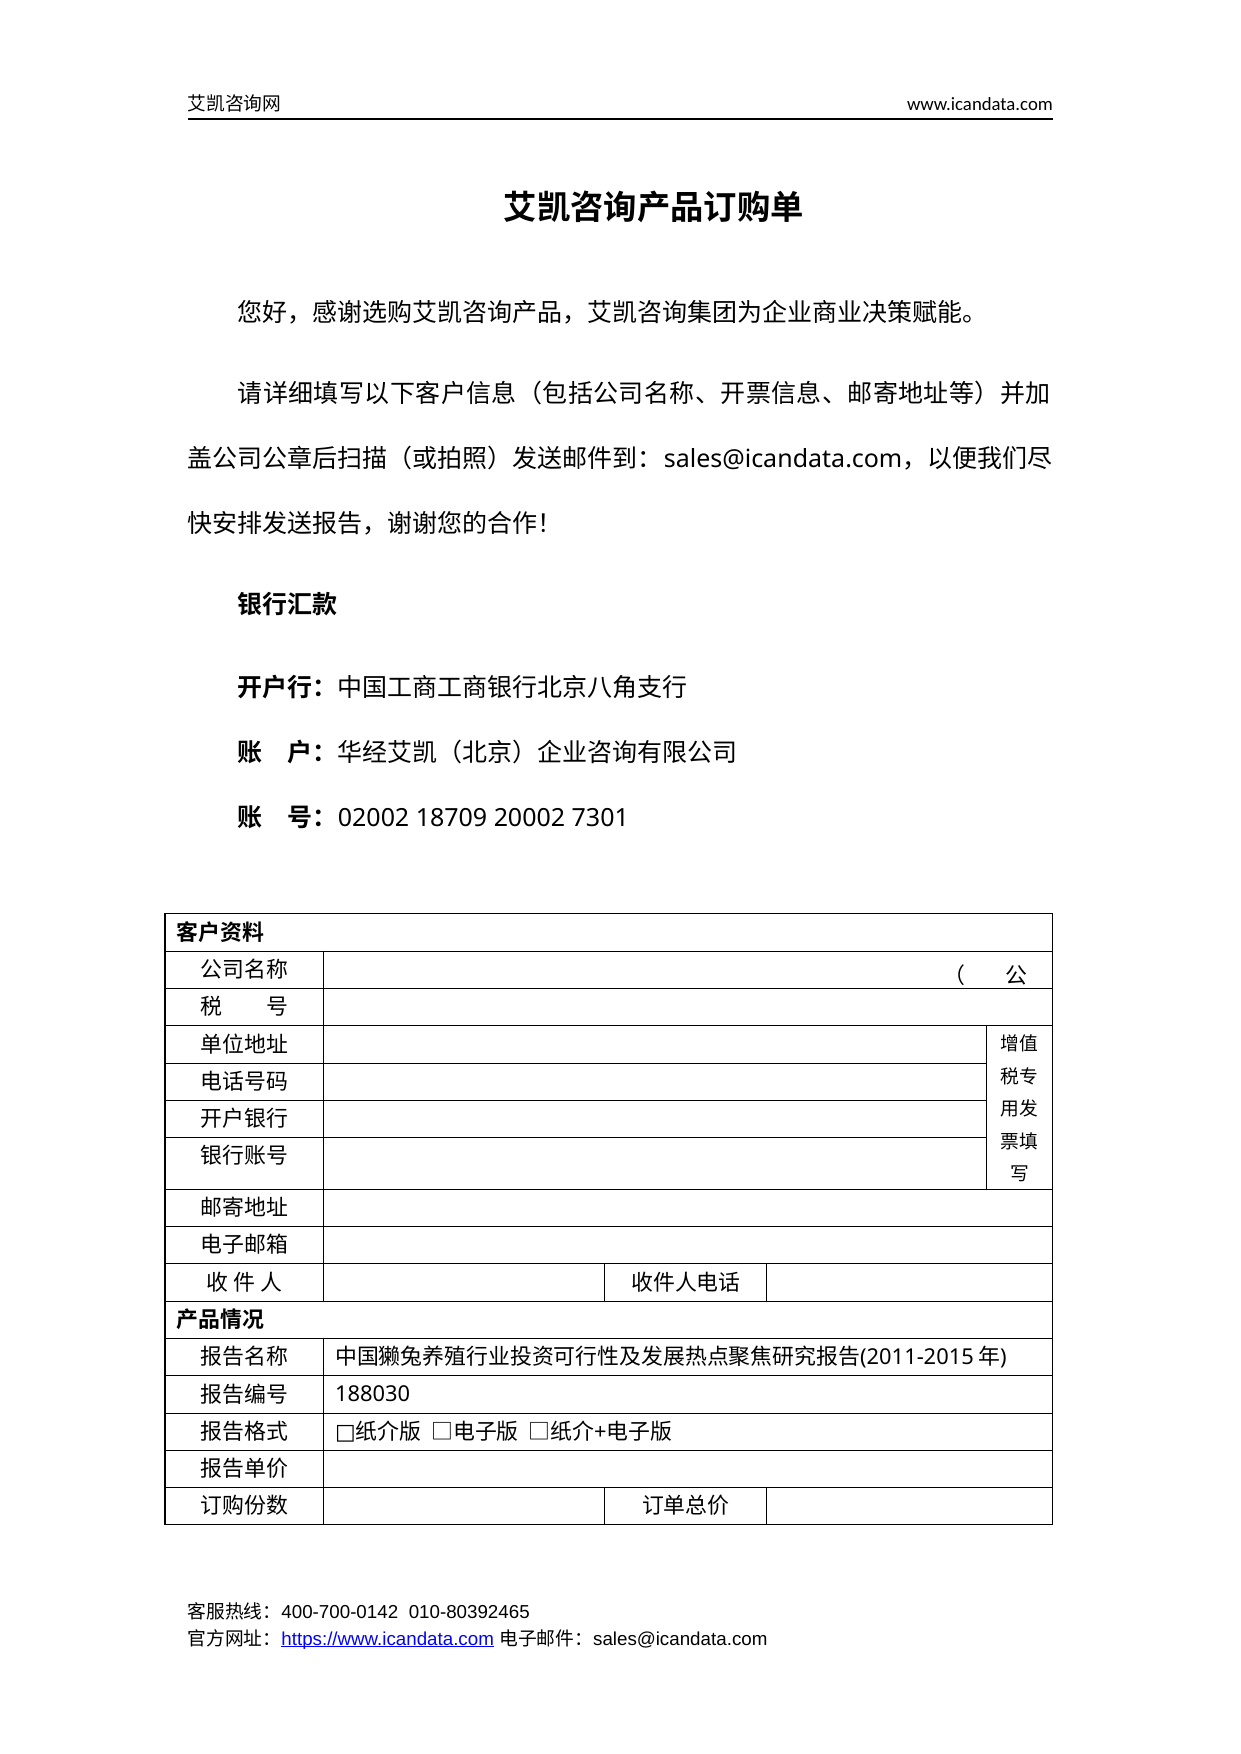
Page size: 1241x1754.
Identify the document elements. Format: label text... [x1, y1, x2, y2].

table_cell 订单总价 [605, 1488, 766, 1524]
table_cell □纸介版 □电子版 □纸介+电子版 [324, 1414, 1052, 1450]
table_cell [324, 1026, 986, 1062]
text 请详细填写以下客户信息（包括公司名称、开票信息、邮寄地址等）并加盖公司公章后扫描（或拍照）发送邮件到：sales@icandata.com，以便我们尽快安排发送报告，谢谢您的合作！ [187, 359, 1053, 554]
table_cell [324, 952, 1052, 988]
table_cell 单位地址 [166, 1026, 323, 1062]
table_cell 188030 [324, 1376, 1052, 1412]
text 账 号：02002 18709 20002 7301 [187, 783, 1053, 848]
table_cell 产品情况 [166, 1302, 1052, 1338]
text 艾凯咨询产品订购单 [187, 172, 1053, 237]
table_cell 邮寄地址 [166, 1190, 323, 1226]
text 账 户：华经艾凯（北京）企业咨询有限公司 [187, 718, 1053, 783]
table_cell 订购份数 [166, 1488, 323, 1524]
table_cell 电子邮箱 [166, 1227, 323, 1263]
table_cell 开户银行 [166, 1101, 323, 1137]
text 您好，感谢选购艾凯咨询产品，艾凯咨询集团为企业商业决策赋能。 [187, 278, 1053, 343]
table_cell [767, 1264, 1052, 1301]
table_cell 报告单价 [166, 1451, 323, 1487]
table_cell 报告编号 [166, 1376, 323, 1412]
table_cell 中国獭兔养殖行业投资可行性及发展热点聚焦研究报告(2011-2015年) [324, 1339, 1052, 1375]
table_cell [767, 1488, 1052, 1524]
text 开户行：中国工商工商银行北京八角支行 [187, 653, 1053, 718]
table_cell [324, 989, 1052, 1025]
table_cell 电话号码 [166, 1064, 323, 1100]
table_cell [324, 1190, 1052, 1226]
table_cell 报告格式 [166, 1414, 323, 1450]
table_cell [324, 1264, 604, 1301]
table_cell 公司名称 [166, 952, 323, 988]
table_header 客户资料 [166, 914, 1052, 951]
table_cell [324, 1488, 604, 1524]
table_cell 增值税专用发票填写 [987, 1026, 1052, 1189]
table_cell 税 号 [166, 989, 323, 1025]
table_cell [324, 1138, 986, 1189]
table_cell 银行账号 [166, 1138, 323, 1189]
table_cell [324, 1227, 1052, 1263]
table_cell 收 件 人 [166, 1264, 323, 1301]
table_cell 收件人电话 [605, 1264, 766, 1301]
text 银行汇款 [187, 570, 1053, 635]
table_cell 报告名称 [166, 1339, 323, 1375]
table_cell [324, 1101, 986, 1137]
table_cell [324, 1064, 986, 1100]
table_cell [324, 1451, 1052, 1487]
